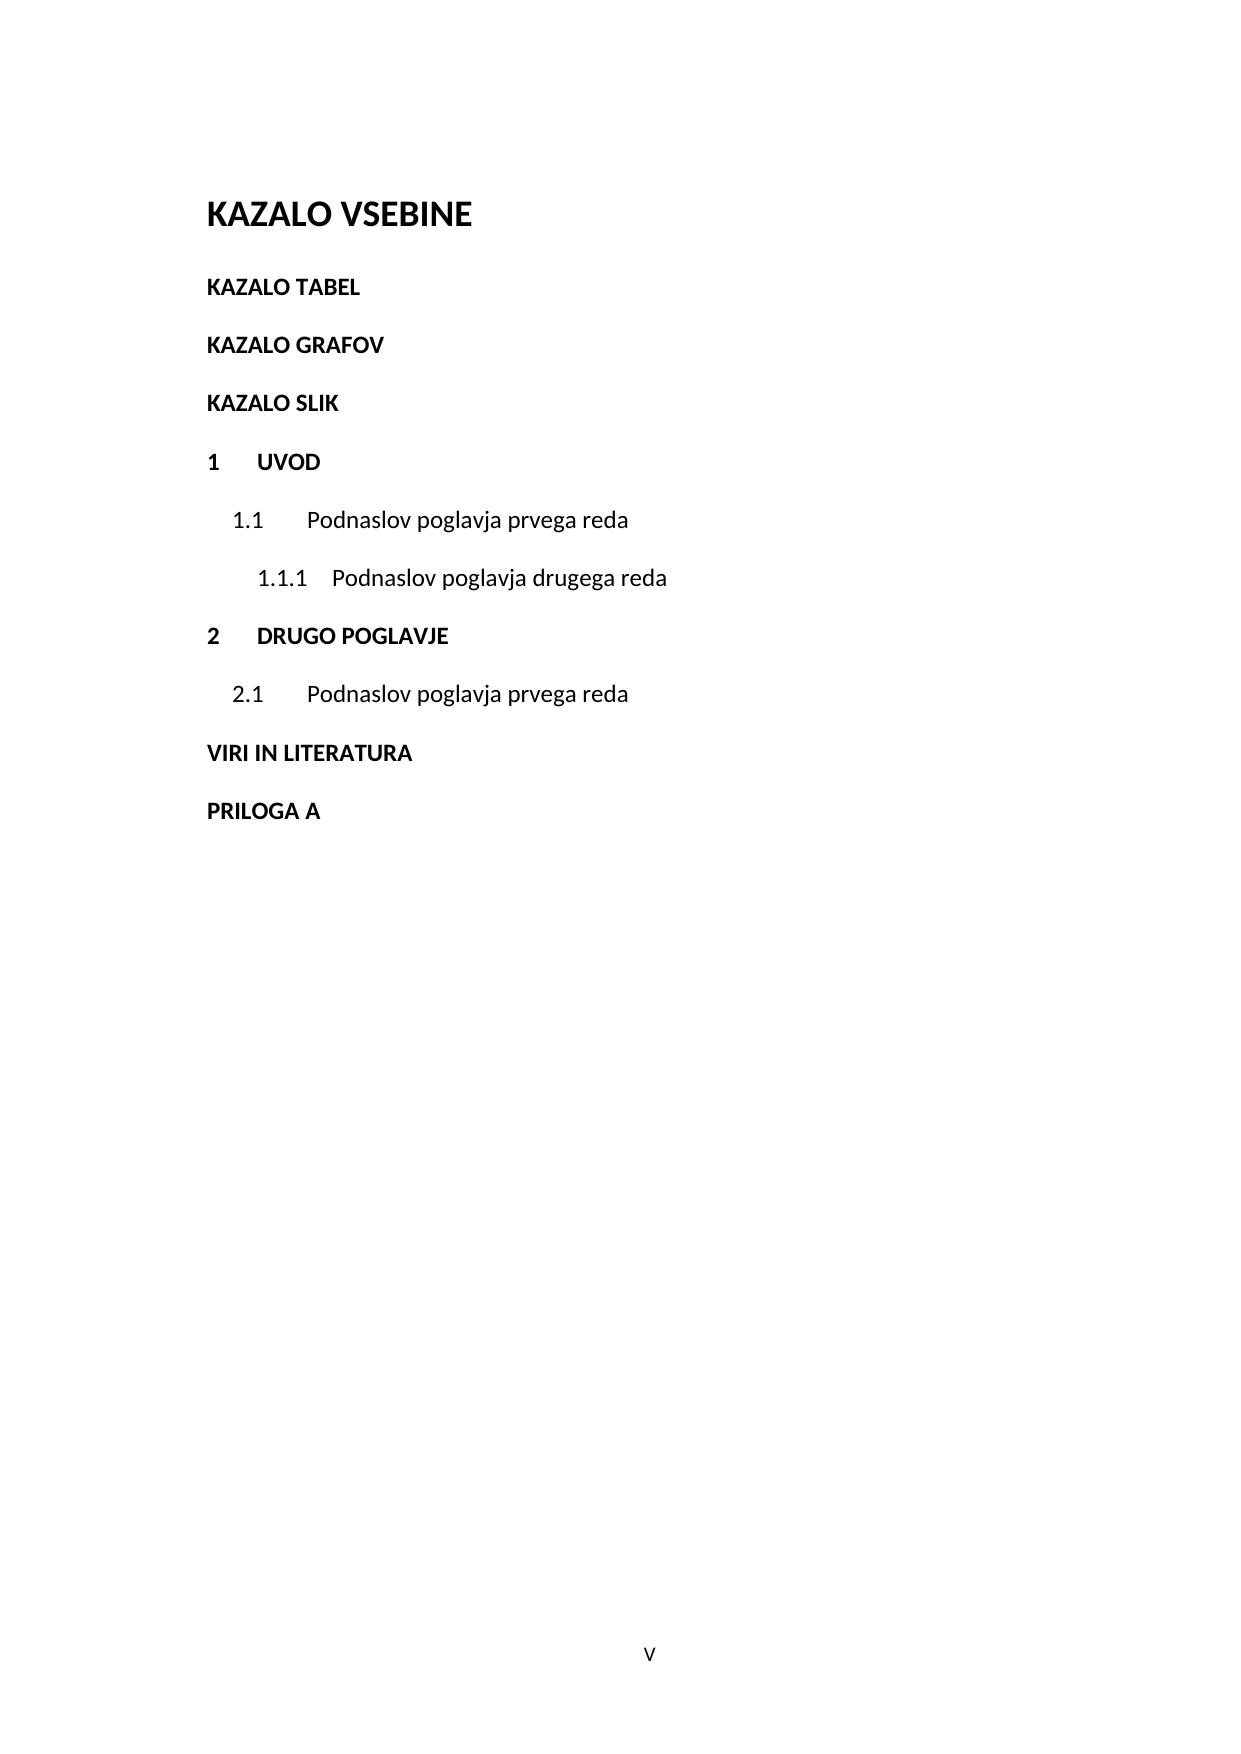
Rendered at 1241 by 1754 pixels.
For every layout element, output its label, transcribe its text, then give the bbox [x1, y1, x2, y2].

text PRILOGA A 3 [207, 795, 1092, 826]
text 2 Drugo poglavje 1 [207, 620, 1092, 651]
text KAZALO VSEBINE [207, 190, 1092, 236]
text Kazalo GRAFOV VI [207, 329, 1092, 360]
text 1.1.1 Podnaslov poglavja drugega reda 1 [257, 562, 1092, 593]
text 1.1 Podnaslov poglavja prvega reda 1 [232, 504, 1092, 534]
text 1 Uvod 1 [207, 446, 1092, 476]
text Kazalo TABEL V [207, 271, 1092, 301]
text Kazalo SLIK VII [207, 387, 1092, 418]
text 2.1 Podnaslov poglavja prvega reda 1 [232, 678, 1092, 709]
text Viri in literatura 2 [207, 737, 1092, 767]
